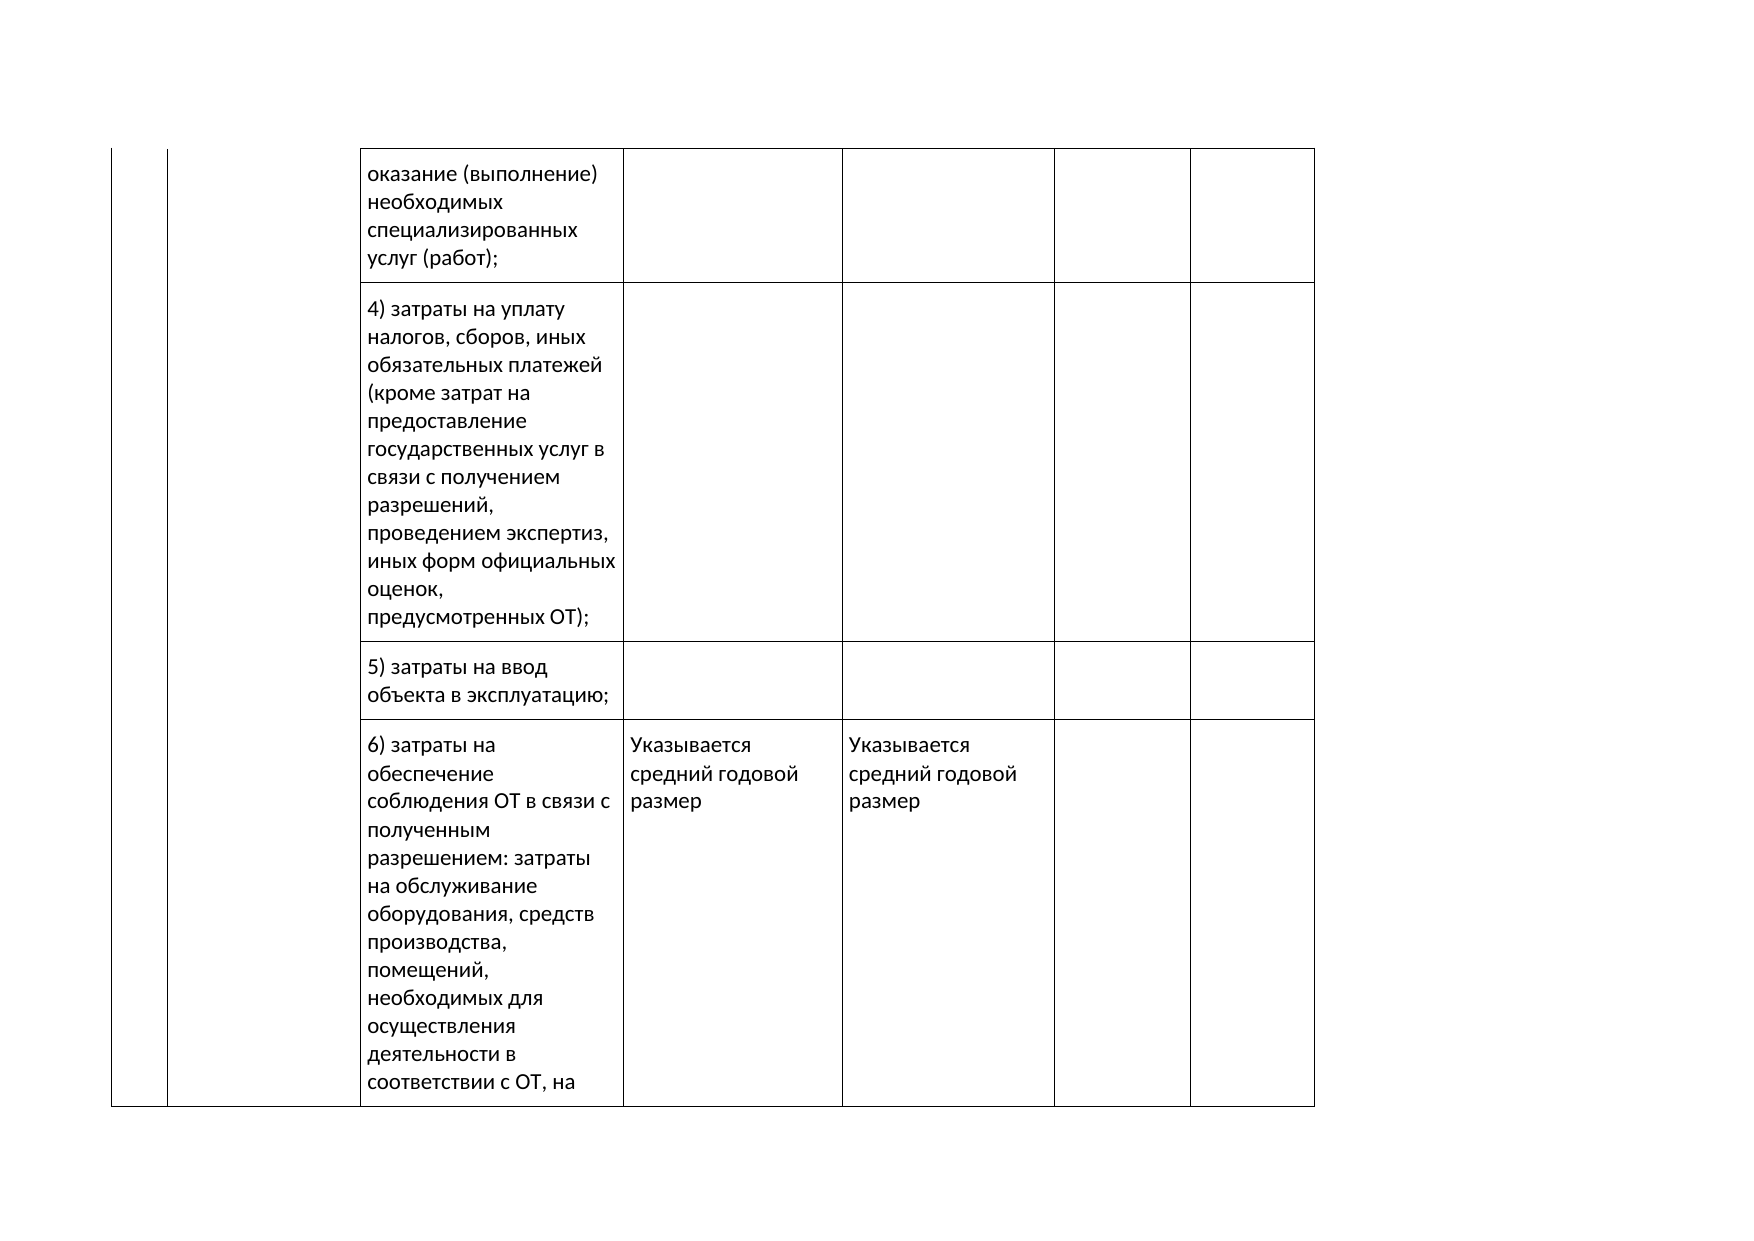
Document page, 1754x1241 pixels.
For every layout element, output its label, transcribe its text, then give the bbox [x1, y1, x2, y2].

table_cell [361, 149, 623, 282]
table_cell [843, 642, 1054, 719]
table_cell [1191, 149, 1314, 282]
table_cell [1055, 283, 1190, 641]
table_cell [168, 282, 360, 1106]
table_cell 5) затраты на ввод объекта в эксплуатацию; [361, 642, 623, 719]
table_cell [361, 720, 623, 1106]
table_cell [624, 149, 842, 282]
table_cell [843, 149, 1054, 282]
table_cell [1191, 720, 1314, 1106]
table_cell [1055, 642, 1190, 719]
table_cell [624, 283, 842, 641]
table_cell [112, 282, 167, 1106]
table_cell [843, 720, 1054, 1106]
table_cell [1191, 642, 1314, 719]
table_cell [1055, 149, 1190, 282]
table_cell [1191, 283, 1314, 641]
table_cell 4) затраты на уплату налогов, сборов, иных обязательных платежей (кроме затрат на предоставление государственных услуг в связи с получением разрешений, проведением экспертиз, иных форм официальных оценок, предусмотренных ОТ); [361, 283, 623, 641]
table_cell [843, 283, 1054, 641]
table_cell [624, 720, 842, 1106]
table_cell [624, 642, 842, 719]
table_cell [1055, 720, 1190, 1106]
